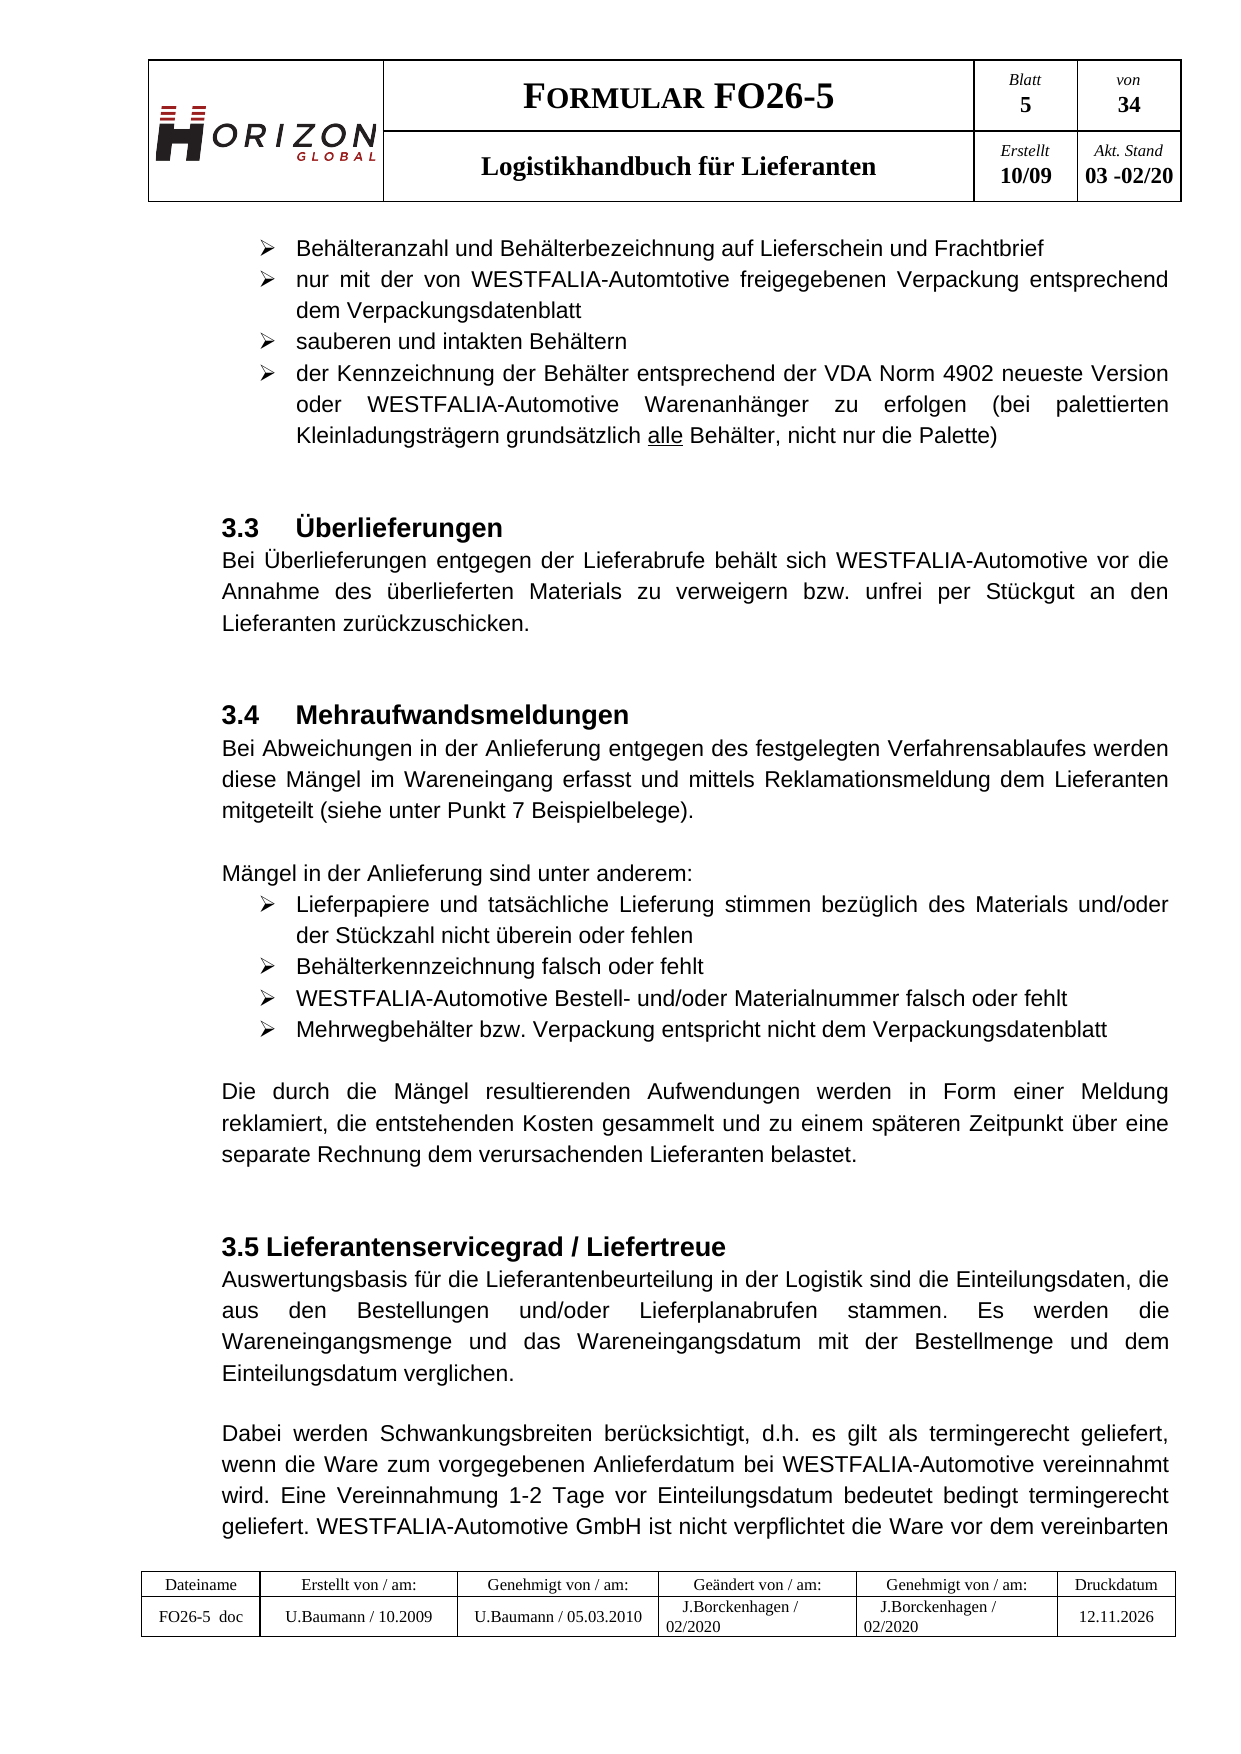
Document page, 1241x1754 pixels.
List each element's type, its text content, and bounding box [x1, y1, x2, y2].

text 3.4 Mehraufwandsmeldungen [221, 700, 1169, 731]
list Behälterkennzeichnung falsch oder fehlt [258, 950, 1169, 981]
text Auswertungsbasis für die Lieferantenbeurteilung in der Logistik sind die Einteilungsdaten, die aus den Bestellungen und/oder Lieferplanabrufen stammen. Es werden die Wareneingangsmenge und das Wareneingangsdatum mit der Bestellmenge und dem Einteilungsdatum verglichen. [148, 1262, 1169, 1387]
text Bei Abweichungen in der Anlieferung entgegen des festgelegten Verfahrensablaufes werden diese Mängel im Wareneingang erfasst und mittels Reklamationsmeldung dem Lieferanten mitgeteilt (siehe unter Punkt 7 Beispielbelege). [148, 731, 1169, 825]
text 3.3 Überlieferungen [221, 512, 1169, 543]
text Die durch die Mängel resultierenden Aufwendungen werden in Form einer Meldung reklamiert, die entstehenden Kosten gesammelt und zu einem späteren Zeitpunkt über eine separate Rechnung dem verursachenden Lieferanten belastet. [221, 1075, 1169, 1168]
text 3.5 Lieferantenservicegrad / Liefertreue [221, 1231, 1169, 1262]
list sauberen und intakten Behältern [258, 325, 1169, 356]
list der Kennzeichnung der Behälter entsprechend der VDA Norm 4902 neueste Version oder WESTFALIA-Automotive Warenanhänger zu erfolgen (bei palettierten Kleinladungsträgern grundsätzlich alle Behälter, nicht nur die Palette) [258, 356, 1169, 450]
list Lieferpapiere und tatsächliche Lieferung stimmen bezüglich des Materials und/oder der Stückzahl nicht überein oder fehlen [258, 887, 1169, 950]
list Mehrwegbehälter bzw. Verpackung entspricht nicht dem Verpackungsdatenblatt [258, 1012, 1169, 1043]
list nur mit der von WESTFALIA-Automtotive freigegebenen Verpackung entsprechend dem Verpackungsdatenblatt [258, 262, 1169, 325]
picture [155, 106, 377, 161]
list WESTFALIA-Automotive Bestell- und/oder Materialnummer falsch oder fehlt [258, 981, 1169, 1012]
text Bei Überlieferungen entgegen der Lieferabrufe behält sich WESTFALIA-Automotive vor die Annahme des überlieferten Materials zu verweigern bzw. unfrei per Stückgut an den Lieferanten zurückzuschicken. [148, 543, 1169, 637]
list Behälteranzahl und Behälterbezeichnung auf Lieferschein und Frachtbrief [258, 231, 1169, 262]
text Mängel in der Anlieferung sind unter anderem: [148, 856, 1169, 887]
